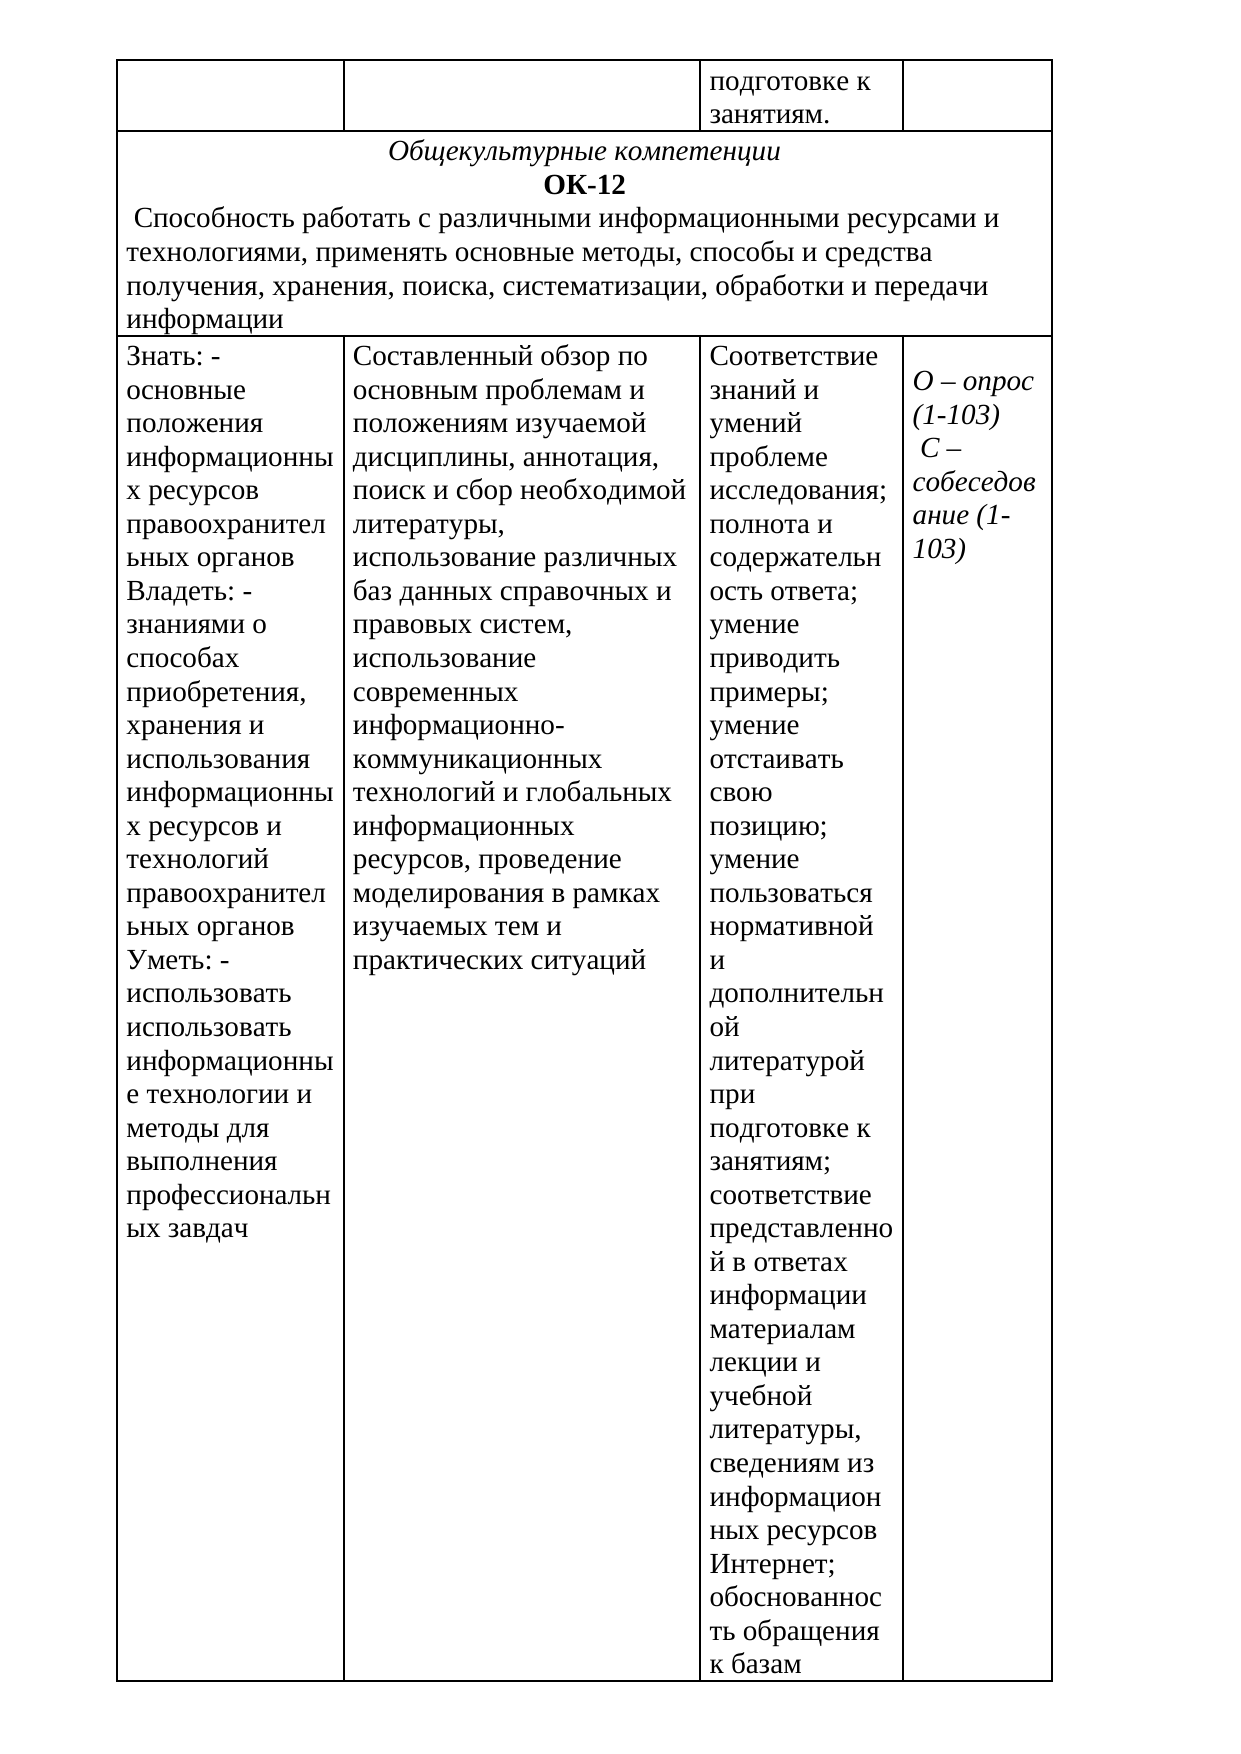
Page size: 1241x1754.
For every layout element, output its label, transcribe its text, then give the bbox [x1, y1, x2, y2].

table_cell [904, 337, 1051, 1680]
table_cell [345, 61, 699, 130]
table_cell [701, 61, 902, 130]
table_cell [701, 337, 902, 1680]
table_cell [904, 61, 1051, 130]
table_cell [118, 61, 343, 130]
table_cell Общекультурные компетенции ОК-12 Способность работать с различными информационными ресурсами и технологиями, применять основные методы, способы и средства получения, хранения, поиска, систематизации, обработки и передачи информации [118, 132, 1051, 335]
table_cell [345, 337, 699, 1680]
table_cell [118, 337, 343, 1680]
